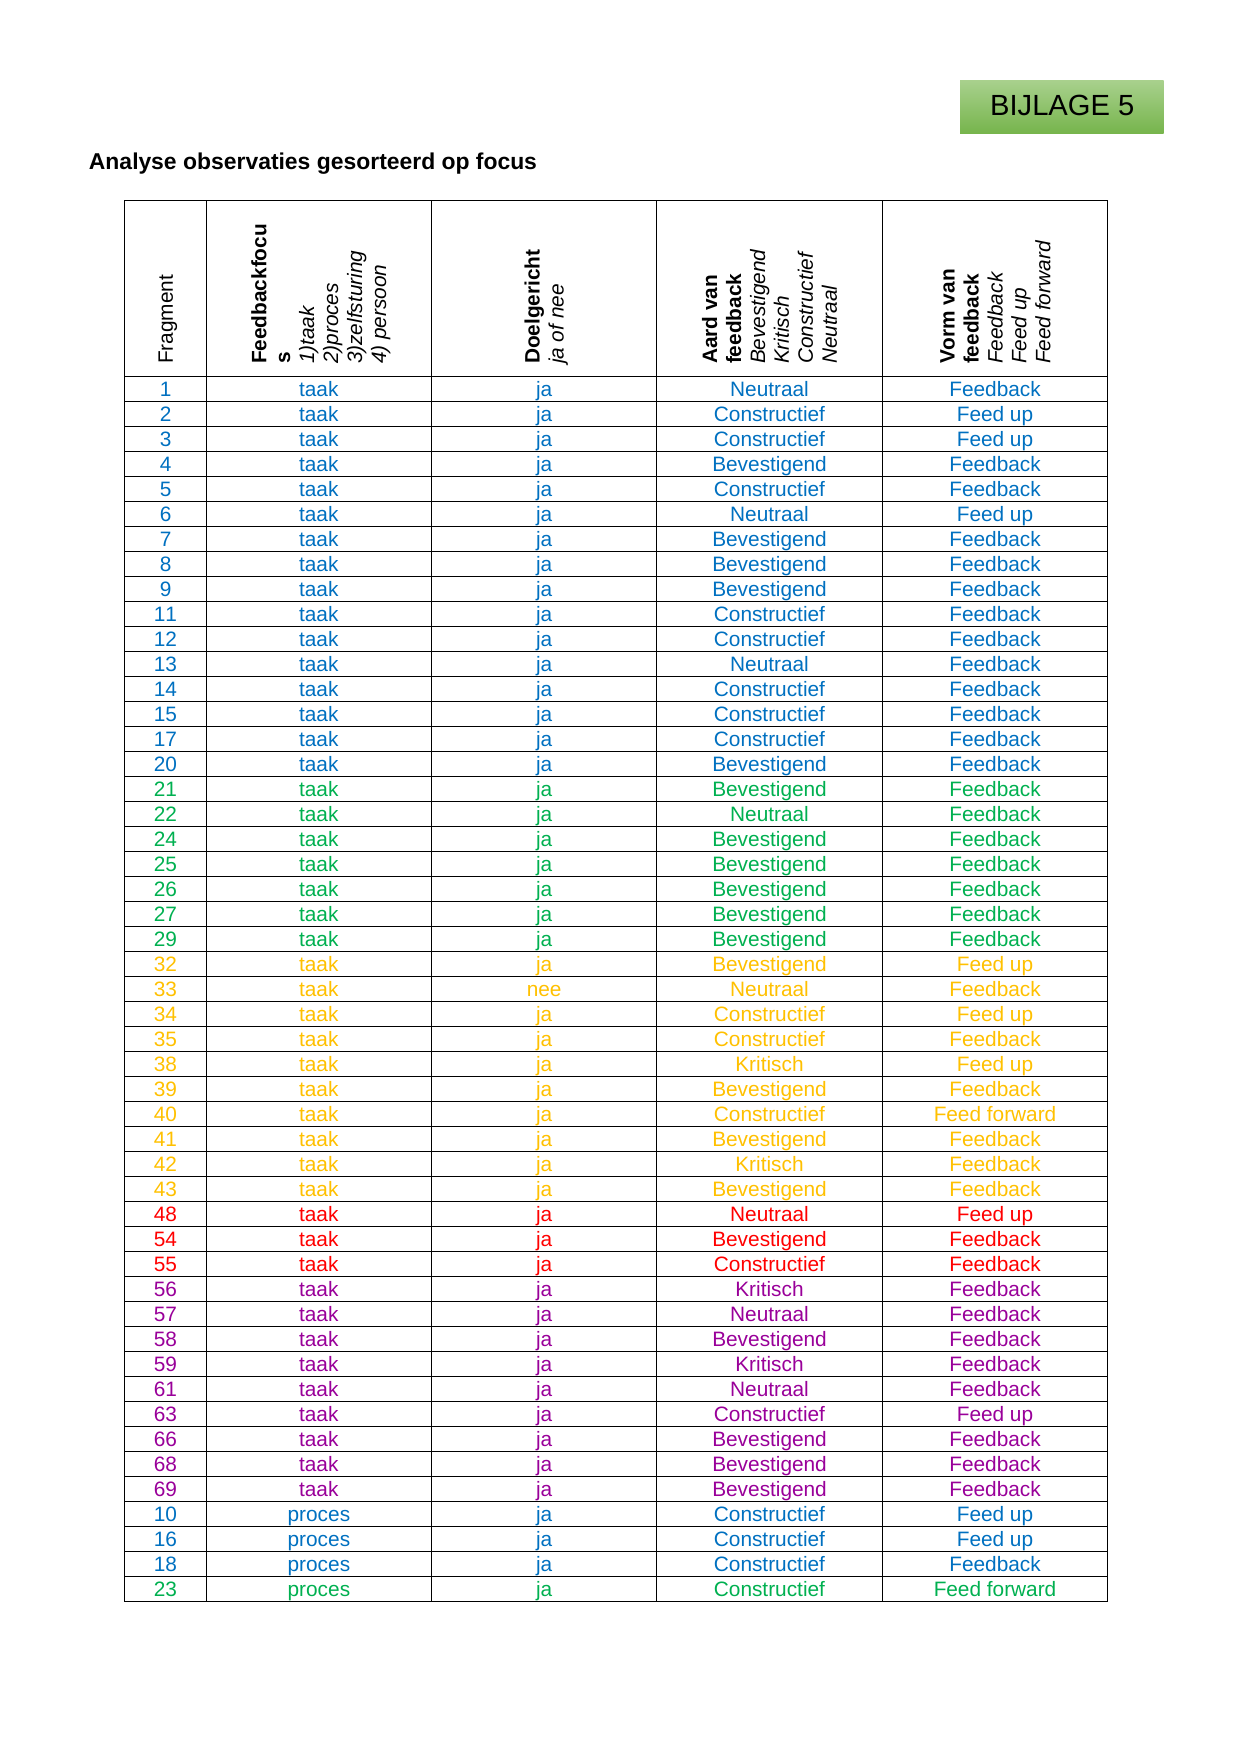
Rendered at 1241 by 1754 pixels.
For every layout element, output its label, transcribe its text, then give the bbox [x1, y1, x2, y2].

table_cell 54 [125, 1227, 206, 1251]
table_cell Feed up [883, 1402, 1107, 1426]
table_cell Bevestigend [657, 452, 882, 476]
table_cell 40 [125, 1102, 206, 1126]
table_cell ja [432, 802, 656, 826]
table_cell Constructief [657, 1577, 882, 1601]
table_cell ja [432, 1277, 656, 1301]
table_cell Feedback [883, 1252, 1107, 1276]
table_cell taak [207, 402, 431, 426]
table_cell Feed up [883, 1002, 1107, 1026]
table_cell ja [432, 602, 656, 626]
table_header Feedbackfocus 1)taak 2)proces 3)zelfsturing 4) persoon [207, 201, 431, 376]
table_cell Feed up [883, 1052, 1107, 1076]
table_cell ja [432, 1477, 656, 1501]
table_cell taak [207, 1152, 431, 1176]
table_cell Kritisch [657, 1277, 882, 1301]
table_cell proces [207, 1527, 431, 1551]
table_cell ja [432, 577, 656, 601]
table_cell taak [207, 1027, 431, 1051]
table_cell Feed up [883, 402, 1107, 426]
table_cell proces [207, 1577, 431, 1601]
table_cell taak [207, 477, 431, 501]
table_cell 27 [125, 902, 206, 926]
table_cell Feedback [883, 577, 1107, 601]
table_cell Feedback [883, 702, 1107, 726]
table_cell taak [207, 952, 431, 976]
table_cell Constructief [657, 677, 882, 701]
table_cell taak [207, 1227, 431, 1251]
table_cell proces [207, 1552, 431, 1576]
table_cell ja [432, 1052, 656, 1076]
table_header Fragment [125, 201, 206, 376]
table_cell 25 [125, 852, 206, 876]
table_cell Constructief [657, 727, 882, 751]
table_cell 68 [125, 1452, 206, 1476]
table_cell taak [207, 1327, 431, 1351]
table_cell 9 [125, 577, 206, 601]
table_cell Feed up [883, 1527, 1107, 1551]
table_cell taak [207, 1202, 431, 1226]
table_cell taak [207, 977, 431, 1001]
table_cell 58 [125, 1327, 206, 1351]
table_cell 7 [125, 527, 206, 551]
table_cell ja [432, 1202, 656, 1226]
table_cell taak [207, 1052, 431, 1076]
table_cell Feedback [883, 777, 1107, 801]
table_cell Kritisch [657, 1152, 882, 1176]
table_cell Feedback [883, 1377, 1107, 1401]
table_cell 55 [125, 1252, 206, 1276]
table_cell 66 [125, 1427, 206, 1451]
table_cell ja [432, 852, 656, 876]
table_cell 57 [125, 1302, 206, 1326]
table_cell Feedback [883, 1177, 1107, 1201]
table_cell Bevestigend [657, 927, 882, 951]
table_cell 35 [125, 1027, 206, 1051]
table_cell 34 [125, 1002, 206, 1026]
table_cell 33 [125, 977, 206, 1001]
table_cell 2 [125, 402, 206, 426]
table_cell Bevestigend [657, 1077, 882, 1101]
table_cell ja [432, 1452, 656, 1476]
table_cell Feed up [883, 1502, 1107, 1526]
table_cell taak [207, 752, 431, 776]
table_cell Feedback [883, 802, 1107, 826]
table_cell ja [432, 452, 656, 476]
table_cell ja [432, 1577, 656, 1601]
table_cell taak [207, 1427, 431, 1451]
table_cell ja [432, 1502, 656, 1526]
table_cell 41 [125, 1127, 206, 1151]
table_cell taak [207, 1252, 431, 1276]
table_cell Constructief [657, 1027, 882, 1051]
table_cell Bevestigend [657, 877, 882, 901]
table_cell Constructief [657, 402, 882, 426]
table_cell Feedback [883, 1152, 1107, 1176]
table_cell 42 [125, 1152, 206, 1176]
table_cell Bevestigend [657, 777, 882, 801]
table_cell ja [432, 1152, 656, 1176]
table_cell 11 [125, 602, 206, 626]
table_cell ja [432, 1002, 656, 1026]
table_cell taak [207, 1102, 431, 1126]
table_cell ja [432, 777, 656, 801]
table_cell ja [432, 1527, 656, 1551]
table_cell 14 [125, 677, 206, 701]
table_cell ja [432, 1127, 656, 1151]
table_cell Kritisch [657, 1352, 882, 1376]
table_cell ja [432, 902, 656, 926]
table_cell Feedback [883, 977, 1107, 1001]
table_cell ja [432, 1252, 656, 1276]
table_cell 26 [125, 877, 206, 901]
table_cell ja [432, 1302, 656, 1326]
table_cell 56 [125, 1277, 206, 1301]
table_cell Bevestigend [657, 1477, 882, 1501]
table_cell ja [432, 1027, 656, 1051]
table_cell Feedback [883, 452, 1107, 476]
table_header Vorm van feedback Feedback Feed up Feed forward [883, 201, 1107, 376]
table_cell taak [207, 502, 431, 526]
table_cell taak [207, 1127, 431, 1151]
table_cell taak [207, 677, 431, 701]
table_cell 4 [125, 452, 206, 476]
table_cell ja [432, 952, 656, 976]
table_cell taak [207, 1477, 431, 1501]
table_cell Bevestigend [657, 1427, 882, 1451]
table_cell ja [432, 1552, 656, 1576]
table_cell taak [207, 902, 431, 926]
table_cell taak [207, 377, 431, 401]
table_cell 8 [125, 552, 206, 576]
table_cell Bevestigend [657, 852, 882, 876]
table_cell taak [207, 777, 431, 801]
table_cell taak [207, 452, 431, 476]
table_cell taak [207, 527, 431, 551]
table_cell Constructief [657, 627, 882, 651]
table_cell Feedback [883, 1027, 1107, 1051]
table_cell ja [432, 877, 656, 901]
table_cell Constructief [657, 1102, 882, 1126]
table_cell 15 [125, 702, 206, 726]
table_cell 10 [125, 1502, 206, 1526]
table_cell Neutraal [657, 377, 882, 401]
table_cell Feed forward [883, 1102, 1107, 1126]
table_cell taak [207, 802, 431, 826]
table_cell Feedback [883, 1427, 1107, 1451]
table_cell 13 [125, 652, 206, 676]
table_cell 17 [125, 727, 206, 751]
table_cell Bevestigend [657, 1227, 882, 1251]
table_cell 3 [125, 427, 206, 451]
table_cell Constructief [657, 1502, 882, 1526]
table_cell Constructief [657, 477, 882, 501]
table_cell taak [207, 1277, 431, 1301]
table_cell ja [432, 1177, 656, 1201]
table_cell Neutraal [657, 802, 882, 826]
table_cell Feedback [883, 477, 1107, 501]
table_cell 23 [125, 1577, 206, 1601]
table_cell Feed up [883, 1202, 1107, 1226]
table_cell ja [432, 1377, 656, 1401]
table_cell taak [207, 827, 431, 851]
table_cell Feedback [883, 877, 1107, 901]
table_cell nee [432, 977, 656, 1001]
table_cell Feedback [883, 1277, 1107, 1301]
table_cell ja [432, 527, 656, 551]
table_cell Feed up [883, 427, 1107, 451]
table_cell 69 [125, 1477, 206, 1501]
table_cell Neutraal [657, 502, 882, 526]
table_header Aard van feedback Bevestigend Kritisch Constructief Neutraal [657, 201, 882, 376]
table_cell Feedback [883, 1077, 1107, 1101]
table_cell Feedback [883, 1477, 1107, 1501]
table_cell Bevestigend [657, 1177, 882, 1201]
table_cell Feedback [883, 377, 1107, 401]
table_cell ja [432, 627, 656, 651]
table_cell Bevestigend [657, 577, 882, 601]
table_cell Constructief [657, 1252, 882, 1276]
table_cell 59 [125, 1352, 206, 1376]
table_cell 18 [125, 1552, 206, 1576]
table_cell ja [432, 427, 656, 451]
table_cell 21 [125, 777, 206, 801]
table_cell Bevestigend [657, 1452, 882, 1476]
table_cell taak [207, 652, 431, 676]
table_cell ja [432, 727, 656, 751]
table_cell Neutraal [657, 977, 882, 1001]
table_cell Constructief [657, 427, 882, 451]
table_cell Bevestigend [657, 752, 882, 776]
table_cell Neutraal [657, 652, 882, 676]
table_cell 32 [125, 952, 206, 976]
table_cell Bevestigend [657, 827, 882, 851]
table_cell Feedback [883, 752, 1107, 776]
table_cell taak [207, 1302, 431, 1326]
table_cell ja [432, 402, 656, 426]
table_cell taak [207, 552, 431, 576]
table_cell ja [432, 502, 656, 526]
table_cell taak [207, 1002, 431, 1026]
table_cell ja [432, 477, 656, 501]
table_cell taak [207, 1352, 431, 1376]
table_cell Feedback [883, 652, 1107, 676]
table_cell ja [432, 652, 656, 676]
table_cell ja [432, 1077, 656, 1101]
table_cell 43 [125, 1177, 206, 1201]
table_cell taak [207, 1077, 431, 1101]
table_cell Feedback [883, 1327, 1107, 1351]
table_cell 63 [125, 1402, 206, 1426]
table_cell ja [432, 552, 656, 576]
table_cell ja [432, 827, 656, 851]
table_cell Feedback [883, 727, 1107, 751]
table_cell 29 [125, 927, 206, 951]
table_cell Feedback [883, 902, 1107, 926]
table_cell taak [207, 1452, 431, 1476]
table_cell ja [432, 702, 656, 726]
table_cell Kritisch [657, 1052, 882, 1076]
table_cell Constructief [657, 1402, 882, 1426]
table_cell Feedback [883, 627, 1107, 651]
table_cell taak [207, 1177, 431, 1201]
table_cell taak [207, 852, 431, 876]
table_cell Constructief [657, 702, 882, 726]
table_cell Neutraal [657, 1202, 882, 1226]
table_cell Feedback [883, 527, 1107, 551]
table_cell ja [432, 1427, 656, 1451]
table_cell ja [432, 1352, 656, 1376]
table_cell ja [432, 1327, 656, 1351]
table_cell 12 [125, 627, 206, 651]
table_cell Bevestigend [657, 1127, 882, 1151]
table_cell ja [432, 752, 656, 776]
table_cell Bevestigend [657, 527, 882, 551]
table_cell Constructief [657, 602, 882, 626]
table_cell Neutraal [657, 1377, 882, 1401]
table_cell ja [432, 1102, 656, 1126]
table_header Doelgericht ja of nee [432, 201, 656, 376]
table_cell 16 [125, 1527, 206, 1551]
table_cell 5 [125, 477, 206, 501]
table_cell taak [207, 1377, 431, 1401]
table_cell Feedback [883, 552, 1107, 576]
table_cell Bevestigend [657, 902, 882, 926]
table_cell taak [207, 927, 431, 951]
table_cell Feed up [883, 952, 1107, 976]
table_cell Feed forward [883, 1577, 1107, 1601]
table_cell Feedback [883, 827, 1107, 851]
table_cell Feedback [883, 1127, 1107, 1151]
table_cell Constructief [657, 1552, 882, 1576]
table_cell taak [207, 627, 431, 651]
table_cell taak [207, 877, 431, 901]
table_cell taak [207, 1402, 431, 1426]
table_cell Feedback [883, 602, 1107, 626]
table_cell Constructief [657, 1002, 882, 1026]
table_cell taak [207, 702, 431, 726]
table_cell 61 [125, 1377, 206, 1401]
table_cell taak [207, 602, 431, 626]
table_cell 48 [125, 1202, 206, 1226]
table_cell Feedback [883, 927, 1107, 951]
table_cell 22 [125, 802, 206, 826]
table_cell taak [207, 727, 431, 751]
table_cell Feedback [883, 1352, 1107, 1376]
table_cell ja [432, 677, 656, 701]
table_cell Feed up [883, 502, 1107, 526]
table_cell ja [432, 1227, 656, 1251]
table_cell ja [432, 377, 656, 401]
table_cell 20 [125, 752, 206, 776]
table_cell taak [207, 427, 431, 451]
table_cell Feedback [883, 1452, 1107, 1476]
table_cell 1 [125, 377, 206, 401]
table_cell 24 [125, 827, 206, 851]
table_cell 39 [125, 1077, 206, 1101]
table_cell Feedback [883, 677, 1107, 701]
table_cell Neutraal [657, 1302, 882, 1326]
table_cell Bevestigend [657, 552, 882, 576]
table_cell taak [207, 577, 431, 601]
table_cell Constructief [657, 1527, 882, 1551]
table_cell Feedback [883, 1302, 1107, 1326]
text Analyse observaties gesorteerd op focus [89, 148, 1092, 174]
table_cell proces [207, 1502, 431, 1526]
table_cell Bevestigend [657, 1327, 882, 1351]
table_cell ja [432, 927, 656, 951]
table_cell 38 [125, 1052, 206, 1076]
table_cell Feedback [883, 1227, 1107, 1251]
table_cell Bevestigend [657, 952, 882, 976]
table_cell ja [432, 1402, 656, 1426]
table_cell 6 [125, 502, 206, 526]
table_cell Feedback [883, 852, 1107, 876]
table_cell Feedback [883, 1552, 1107, 1576]
